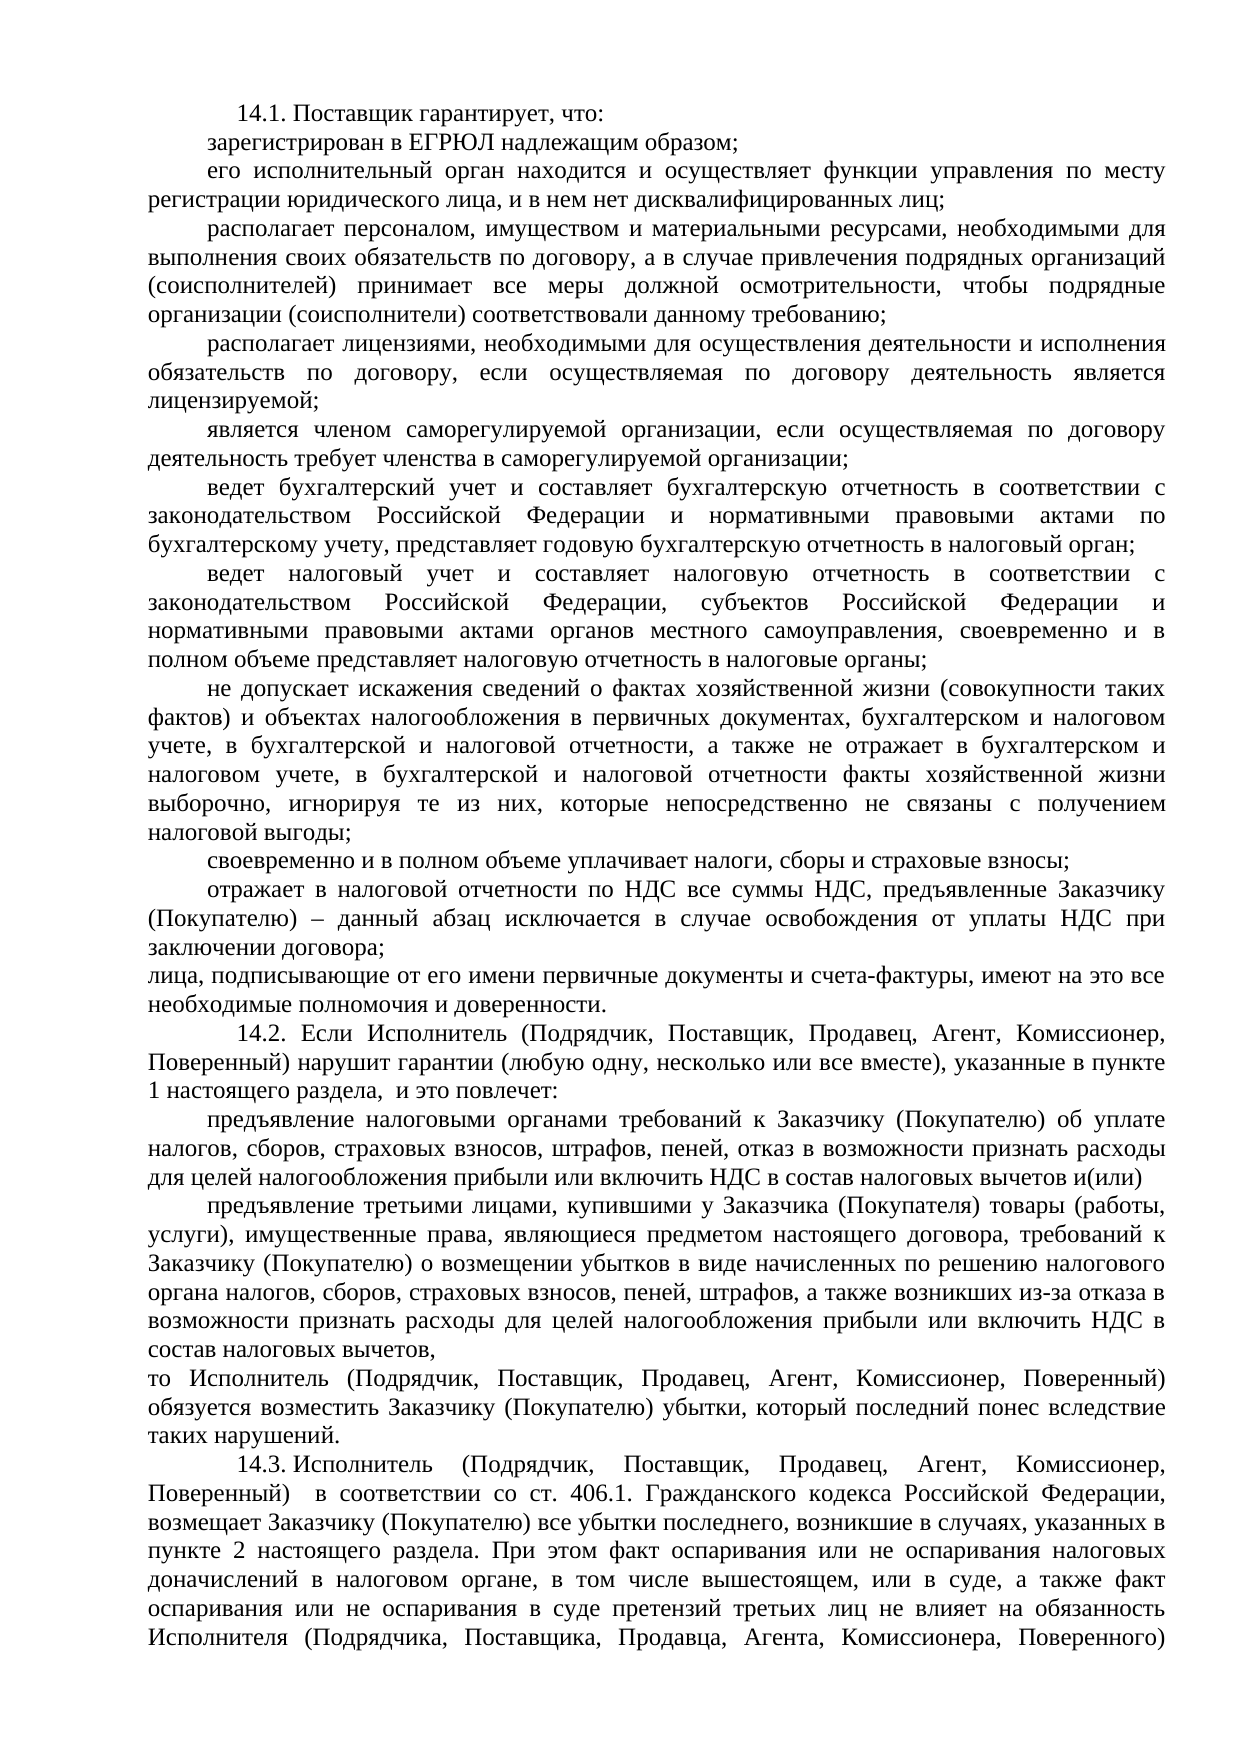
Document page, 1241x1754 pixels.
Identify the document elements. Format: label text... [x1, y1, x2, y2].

text не допускает искажения сведений о фактах хозяйственной жизни (совокупности таких фактов) и объектах налогообложения в первичных документах, бухгалтерском и налоговом учете, в бухгалтерской и налоговой отчетности, а также не отражает в бухгалтерском и налоговом учете, в бухгалтерской и налоговой отчетности факты хозяйственной жизни выборочно, игнорируя те из них, которые непосредственно не связаны с получением налоговой выгоды; [148, 673, 1167, 845]
text отражает в налоговой отчетности по НДС все суммы НДС, предъявленные Заказчику (Покупателю) – данный абзац исключается в случае освобождения от уплаты НДС при заключении договора; [148, 874, 1167, 960]
text лица, подписывающие от его имени первичные документы и счета-фактуры, имеют на это все необходимые полномочия и доверенности. [148, 960, 1167, 1018]
text предъявление налоговыми органами требований к Заказчику (Покупателю) об уплате налогов, сборов, страховых взносов, штрафов, пеней, отказ в возможности признать расходы для целей налогообложения прибыли или включить НДС в состав налоговых вычетов и(или) [148, 1104, 1167, 1190]
text своевременно и в полном объеме уплачивает налоги, сборы и страховые взносы; [148, 845, 1167, 874]
text располагает персоналом, имуществом и материальными ресурсами, необходимыми для выполнения своих обязательств по договору, а в случае привлечения подрядных организаций (соисполнителей) принимает все меры должной осмотрительности, чтобы подрядные организации (соисполнители) соответствовали данному требованию; [148, 213, 1167, 328]
text располагает лицензиями, необходимыми для осуществления деятельности и исполнения обязательств по договору, если осуществляемая по договору деятельность является лицензируемой; [148, 328, 1167, 414]
text то Исполнитель (Подрядчик, Поставщик, Продавец, Агент, Комиссионер, Поверенный) обязуется возместить Заказчику (Покупателю) убытки, который последний понес вследствие таких нарушений. [148, 1363, 1167, 1449]
text 14.2. Если Исполнитель (Подрядчик, Поставщик, Продавец, Агент, Комиссионер, Поверенный) нарушит гарантии (любую одну, несколько или все вместе), указанные в пункте 1 настоящего раздела, и это повлечет: [148, 1018, 1167, 1104]
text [148, 1449, 1167, 1650]
text 14.1. Поставщик гарантирует, что: [148, 98, 1167, 127]
text его исполнительный орган находится и осуществляет функции управления по месту регистрации юридического лица, и в нем нет дисквалифицированных лиц; [148, 155, 1167, 213]
text ведет налоговый учет и составляет налоговую отчетность в соответствии с законодательством Российской Федерации, субъектов Российской Федерации и нормативными правовыми актами органов местного самоуправления, своевременно и в полном объеме представляет налоговую отчетность в налоговые органы; [148, 558, 1167, 673]
text предъявление третьими лицами, купившими у Заказчика (Покупателя) товары (работы, услуги), имущественные права, являющиеся предметом настоящего договора, требований к Заказчику (Покупателю) о возмещении убытков в виде начисленных по решению налогового органа налогов, сборов, страховых взносов, пеней, штрафов, а также возникших из-за отказа в возможности признать расходы для целей налогообложения прибыли или включить НДС в состав налоговых вычетов, [148, 1190, 1167, 1363]
text зарегистрирован в ЕГРЮЛ надлежащим образом; [148, 127, 1167, 155]
text является членом саморегулируемой организации, если осуществляемая по договору деятельность требует членства в саморегулируемой организации; [148, 414, 1167, 472]
text ведет бухгалтерский учет и составляет бухгалтерскую отчетность в соответствии с законодательством Российской Федерации и нормативными правовыми актами по бухгалтерскому учету, представляет годовую бухгалтерскую отчетность в налоговый орган; [148, 472, 1167, 558]
